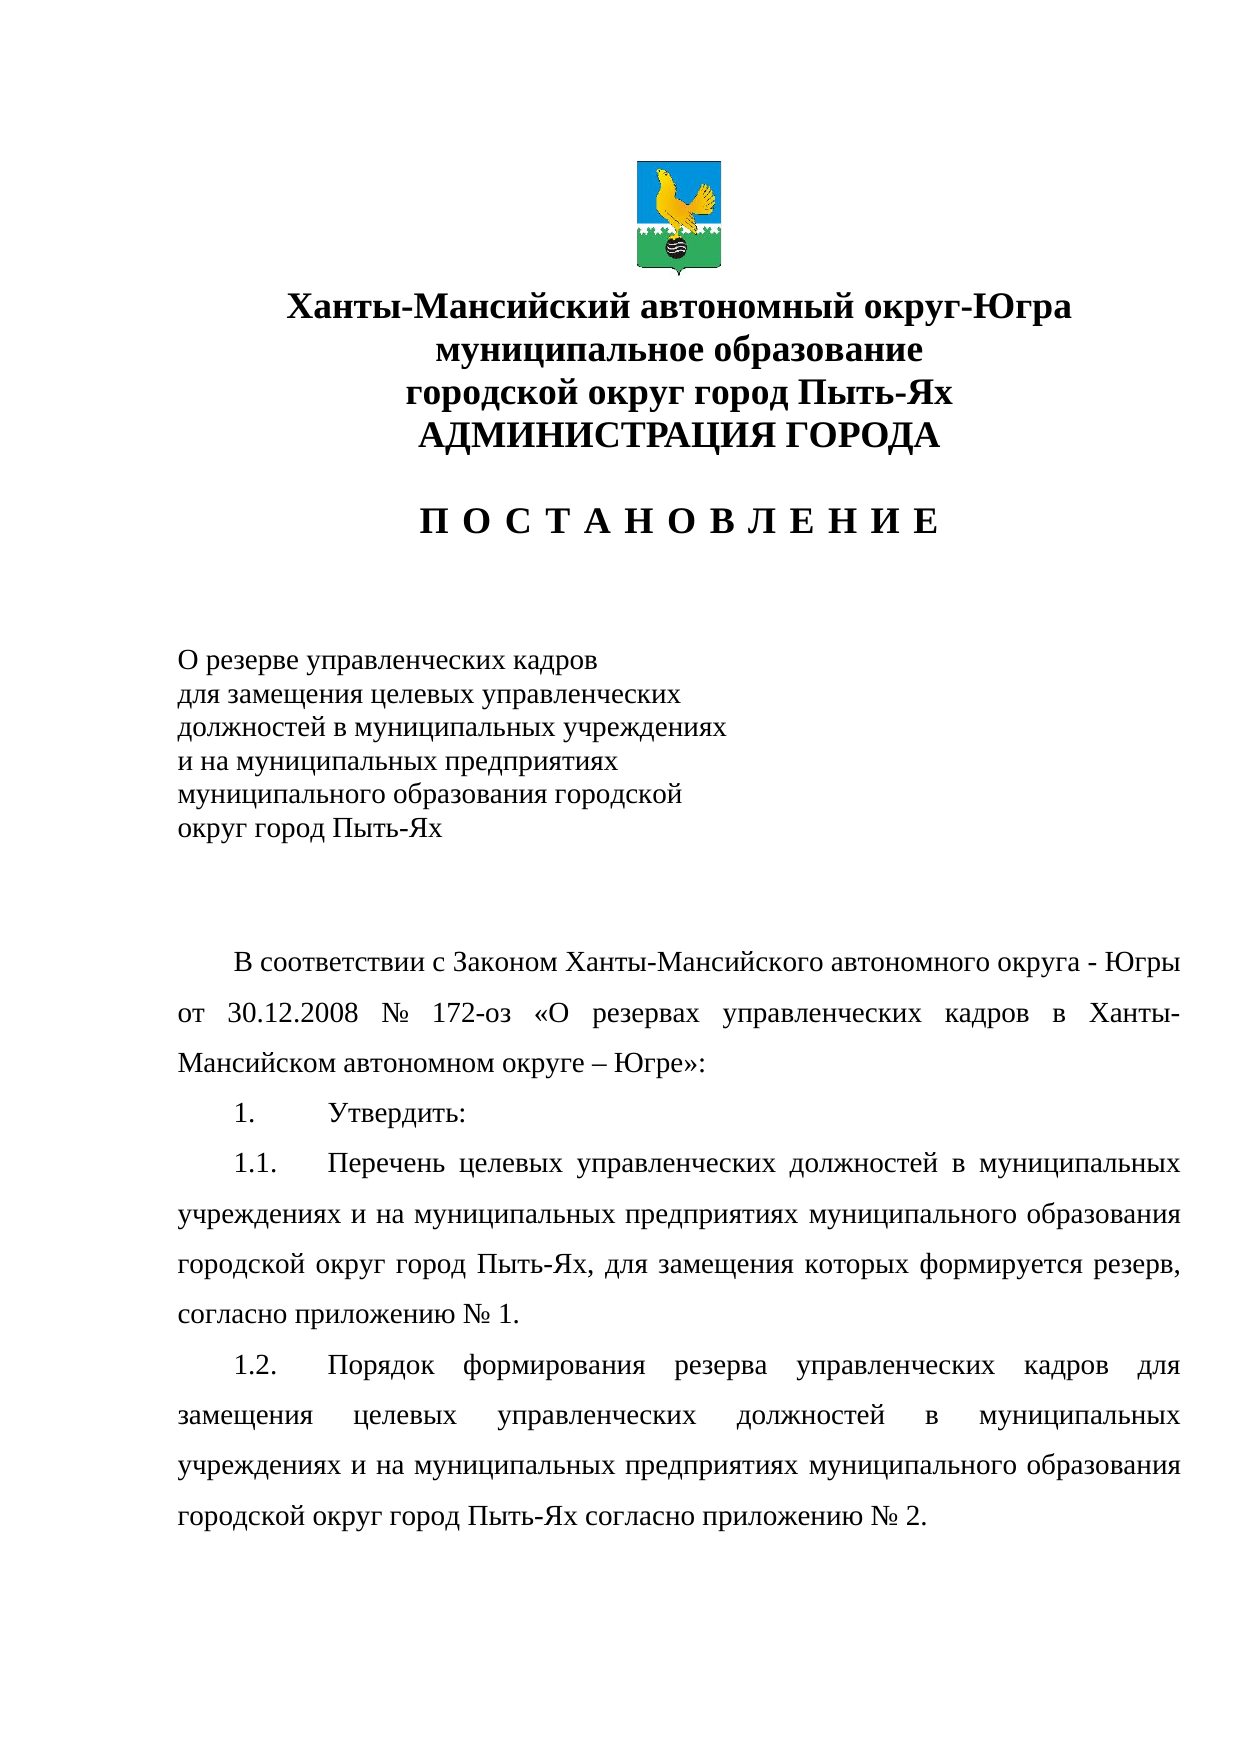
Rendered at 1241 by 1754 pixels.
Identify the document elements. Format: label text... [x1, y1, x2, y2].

text 1.2. Порядок формирования резерва управленческих кадров для замещения целевых управленческих должностей в муниципальных учреждениях и на муниципальных предприятиях муниципального образования городской округ город Пыть-Ях согласно приложению № 2. [177, 1347, 1181, 1531]
text П О С Т А Н О В Л Е Н И Е [177, 499, 1181, 542]
subtitle АДМИНИСТРАЦИЯ ГОРОДА [177, 412, 1181, 456]
title для замещения целевых управленческих [177, 676, 1181, 709]
text городской округ город Пыть-Ях [177, 369, 1181, 412]
title муниципального образования городской [177, 777, 1181, 810]
picture [637, 161, 722, 284]
title должностей в муниципальных учреждениях [177, 709, 1181, 743]
text В соответствии с Законом Ханты-Мансийского автономного округа - Югры от 30.12.2008 № 172-оз «О резервах управленческих кадров в Ханты-Мансийском автономном округе – Югре»: [177, 944, 1181, 1078]
text 1. Утвердить: [177, 1095, 1181, 1129]
text муниципальное образование [177, 326, 1181, 369]
title округ город Пыть-Ях [177, 810, 1181, 844]
text 1.1. Перечень целевых управленческих должностей в муниципальных учреждениях и на муниципальных предприятиях муниципального образования городской округ город Пыть-Ях, для замещения которых формируется резерв, согласно приложению № 1. [177, 1146, 1181, 1330]
text Ханты-Мансийский автономный округ-Югра [177, 283, 1181, 326]
title и на муниципальных предприятиях [177, 743, 1181, 777]
title О резерве управленческих кадров [177, 642, 1181, 676]
